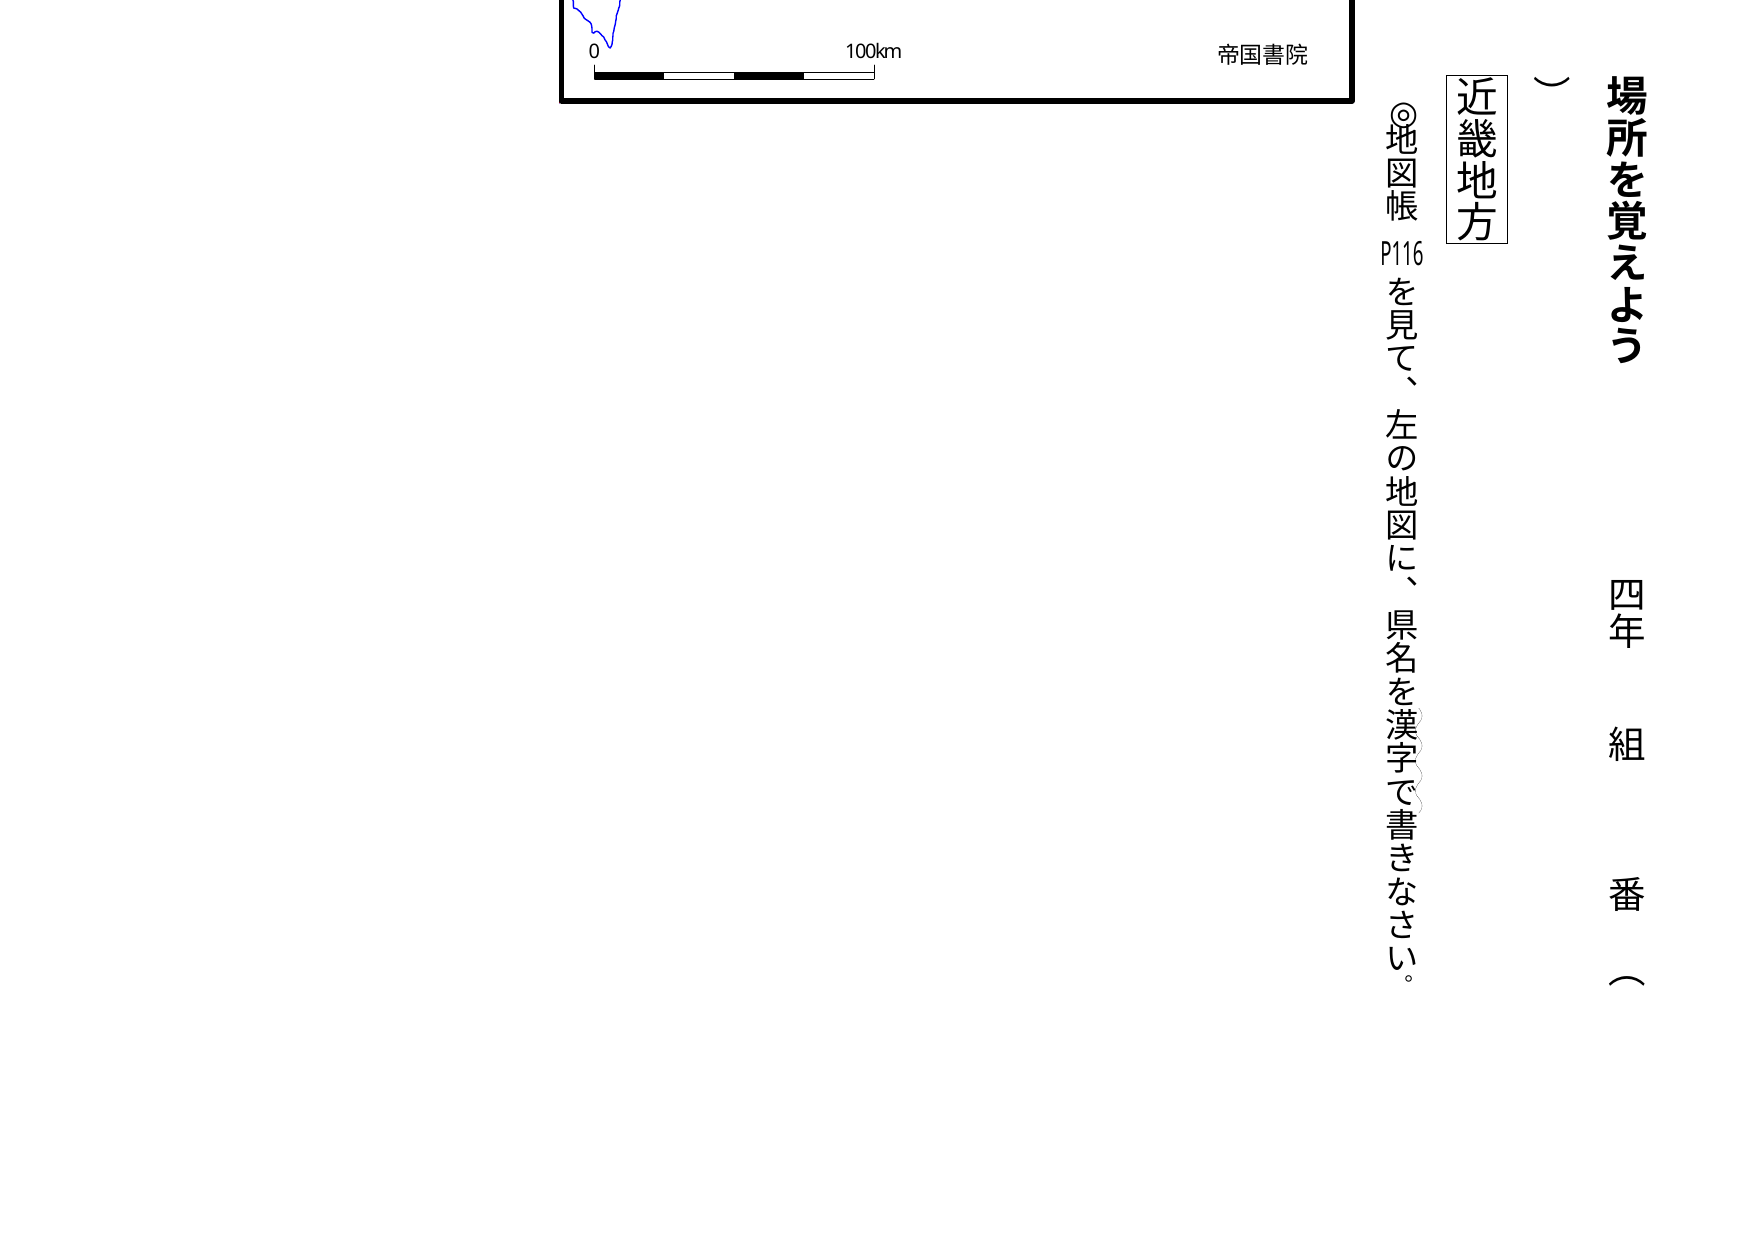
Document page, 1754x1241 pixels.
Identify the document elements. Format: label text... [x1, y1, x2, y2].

text 場所を覚えよう 四年 組 番 （ ） [1514, 75, 1664, 1165]
text ◎ 地図帳P116を見て、左の地図に、県名を漢字で書きなさい。 [1364, 75, 1439, 1165]
text 近畿地方 [1439, 75, 1514, 1165]
